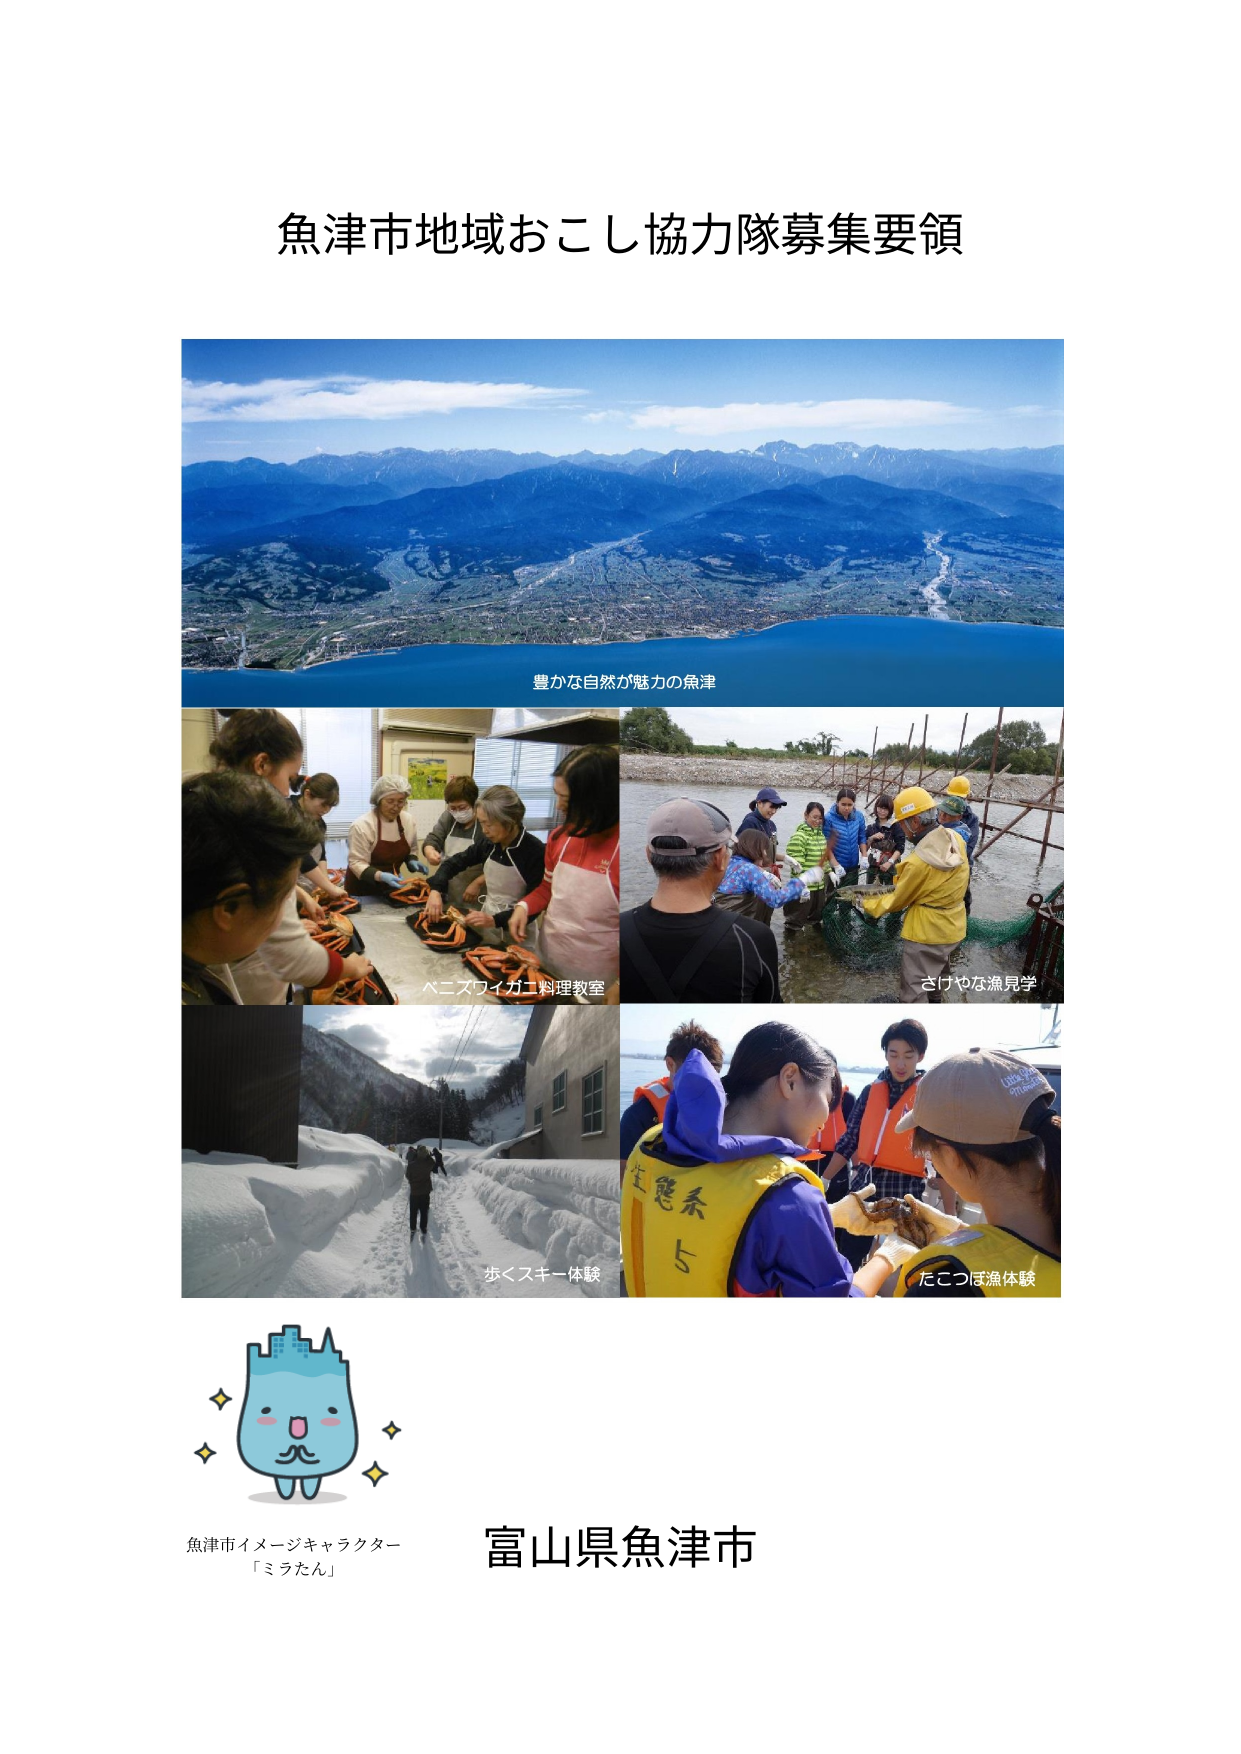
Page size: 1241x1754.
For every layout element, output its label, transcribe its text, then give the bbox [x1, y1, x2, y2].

picture [179, 336, 1064, 1303]
text 魚津市地域おこし協力隊募集要領 [177, 194, 1063, 269]
text 富山県魚津市 [177, 1507, 1063, 1582]
